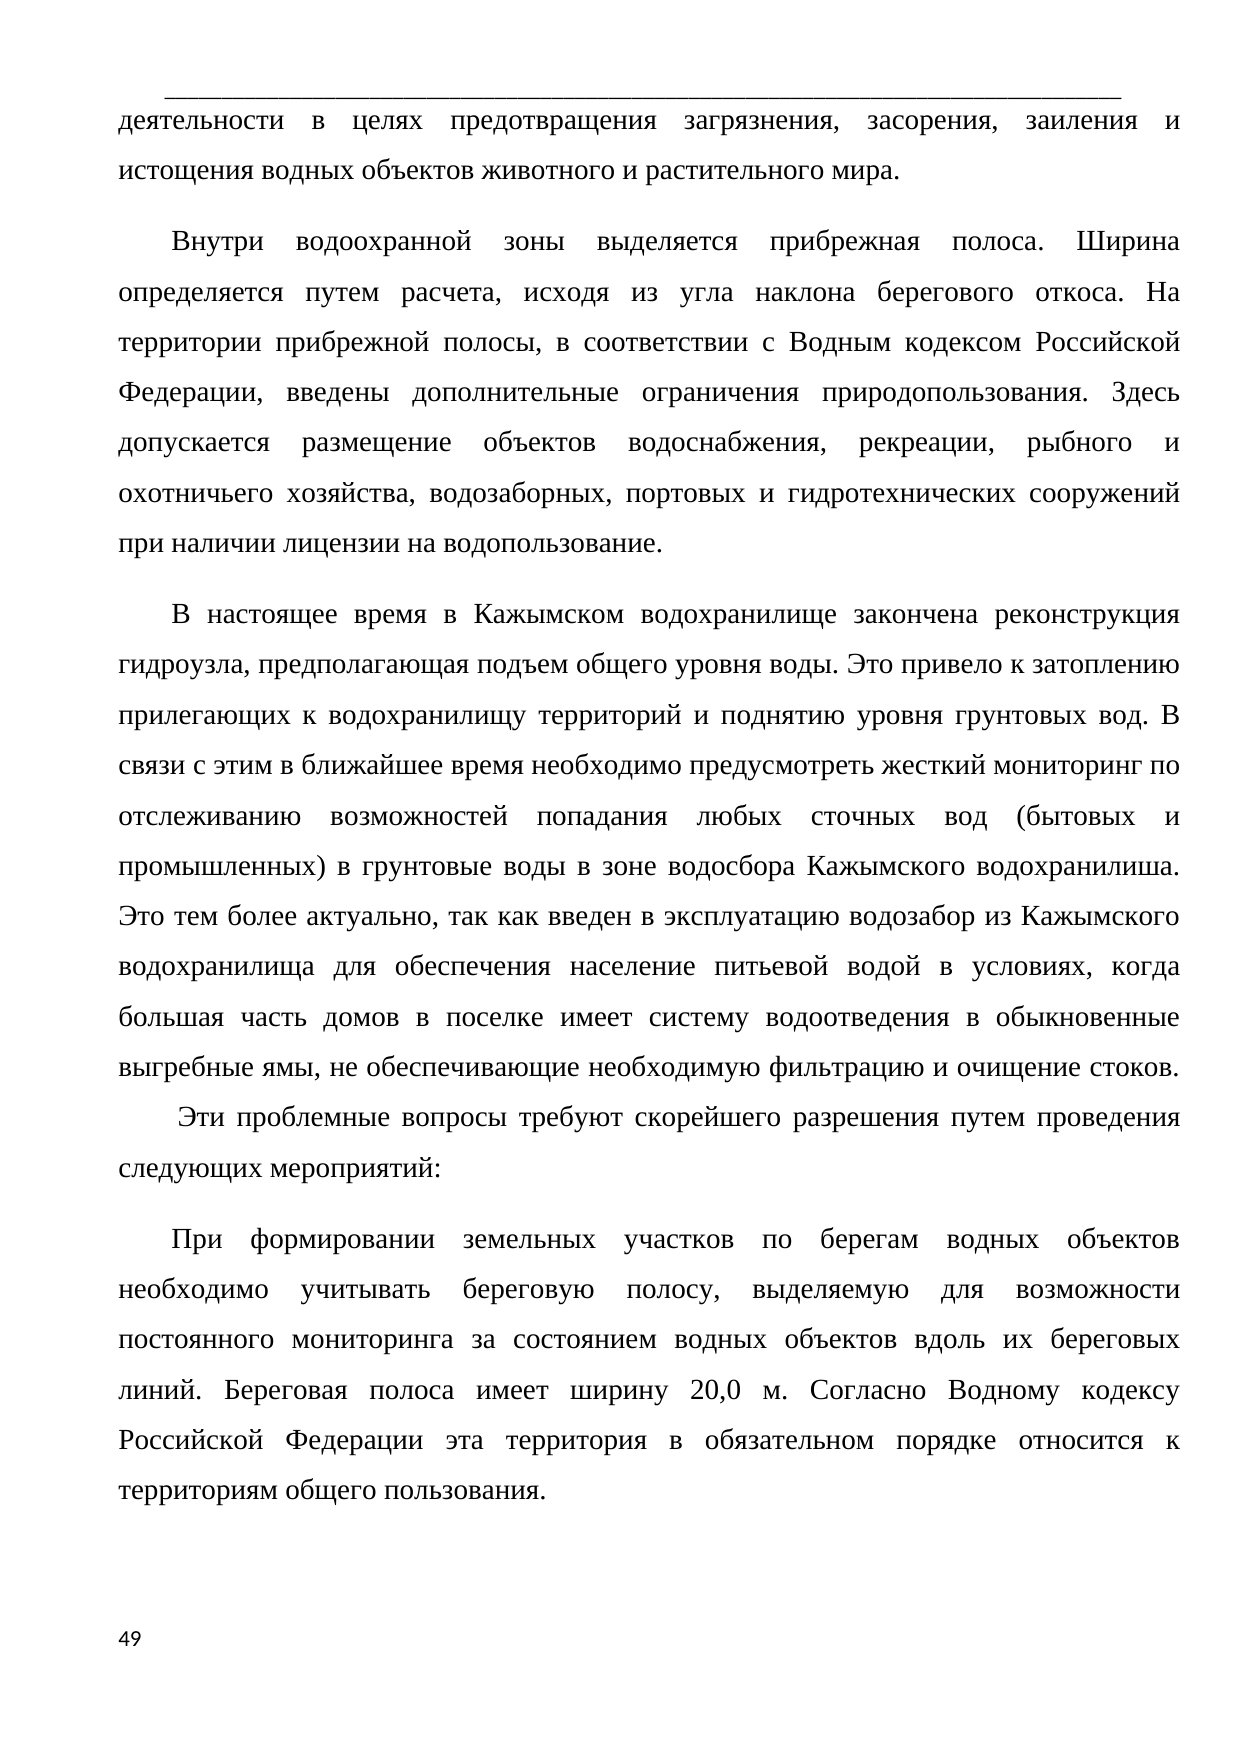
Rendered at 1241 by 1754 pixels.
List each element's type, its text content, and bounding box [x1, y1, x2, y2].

text В настоящее время в Кажымском водохранилище закончена реконструкция гидроузла, предполагающая подъем общего уровня воды. Это привело к затоплению прилегающих к водохранилищу территорий и поднятию уровня грунтовых вод. В связи с этим в ближайшее время необходимо предусмотреть жесткий мониторинг по отслеживанию возможностей попадания любых сточных вод (бытовых и промышленных) в грунтовые воды в зоне водосбора Кажымского водохранилиша. Это тем более актуально, так как введен в эксплуатацию водозабор из Кажымского водохранилища для обеспечения население питьевой водой в условиях, когда большая часть домов в поселке имеет систему водоотведения в обыкновенные выгребные ямы, не обеспечивающие необходимую фильтрацию и очищение стоков. Эти проблемные вопросы требуют скорейшего разрешения путем проведения следующих мероприятий: [118, 596, 1181, 1183]
text При формировании земельных участков по берегам водных объектов необходимо учитывать береговую полосу, выделяемую для возможности постоянного мониторинга за состоянием водных объектов вдоль их береговых линий. Береговая полоса имеет ширину 20,0 м. Согласно Водному кодексу Российской Федерации эта территория в обязательном порядке относится к территориям общего пользования. [118, 1221, 1181, 1506]
text Внутри водоохранной зоны выделяется прибрежная полоса. Ширина определяется путем расчета, исходя из угла наклона берегового откоса. На территории прибрежной полосы, в соответствии с Водным кодексом Российской Федерации, введены дополнительные ограничения природопользования. Здесь допускается размещение объектов водоснабжения, рекреации, рыбного и охотничьего хозяйства, водозаборных, портовых и гидротехнических сооружений при наличии лицензии на водопользование. [118, 223, 1181, 559]
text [118, 102, 1181, 186]
